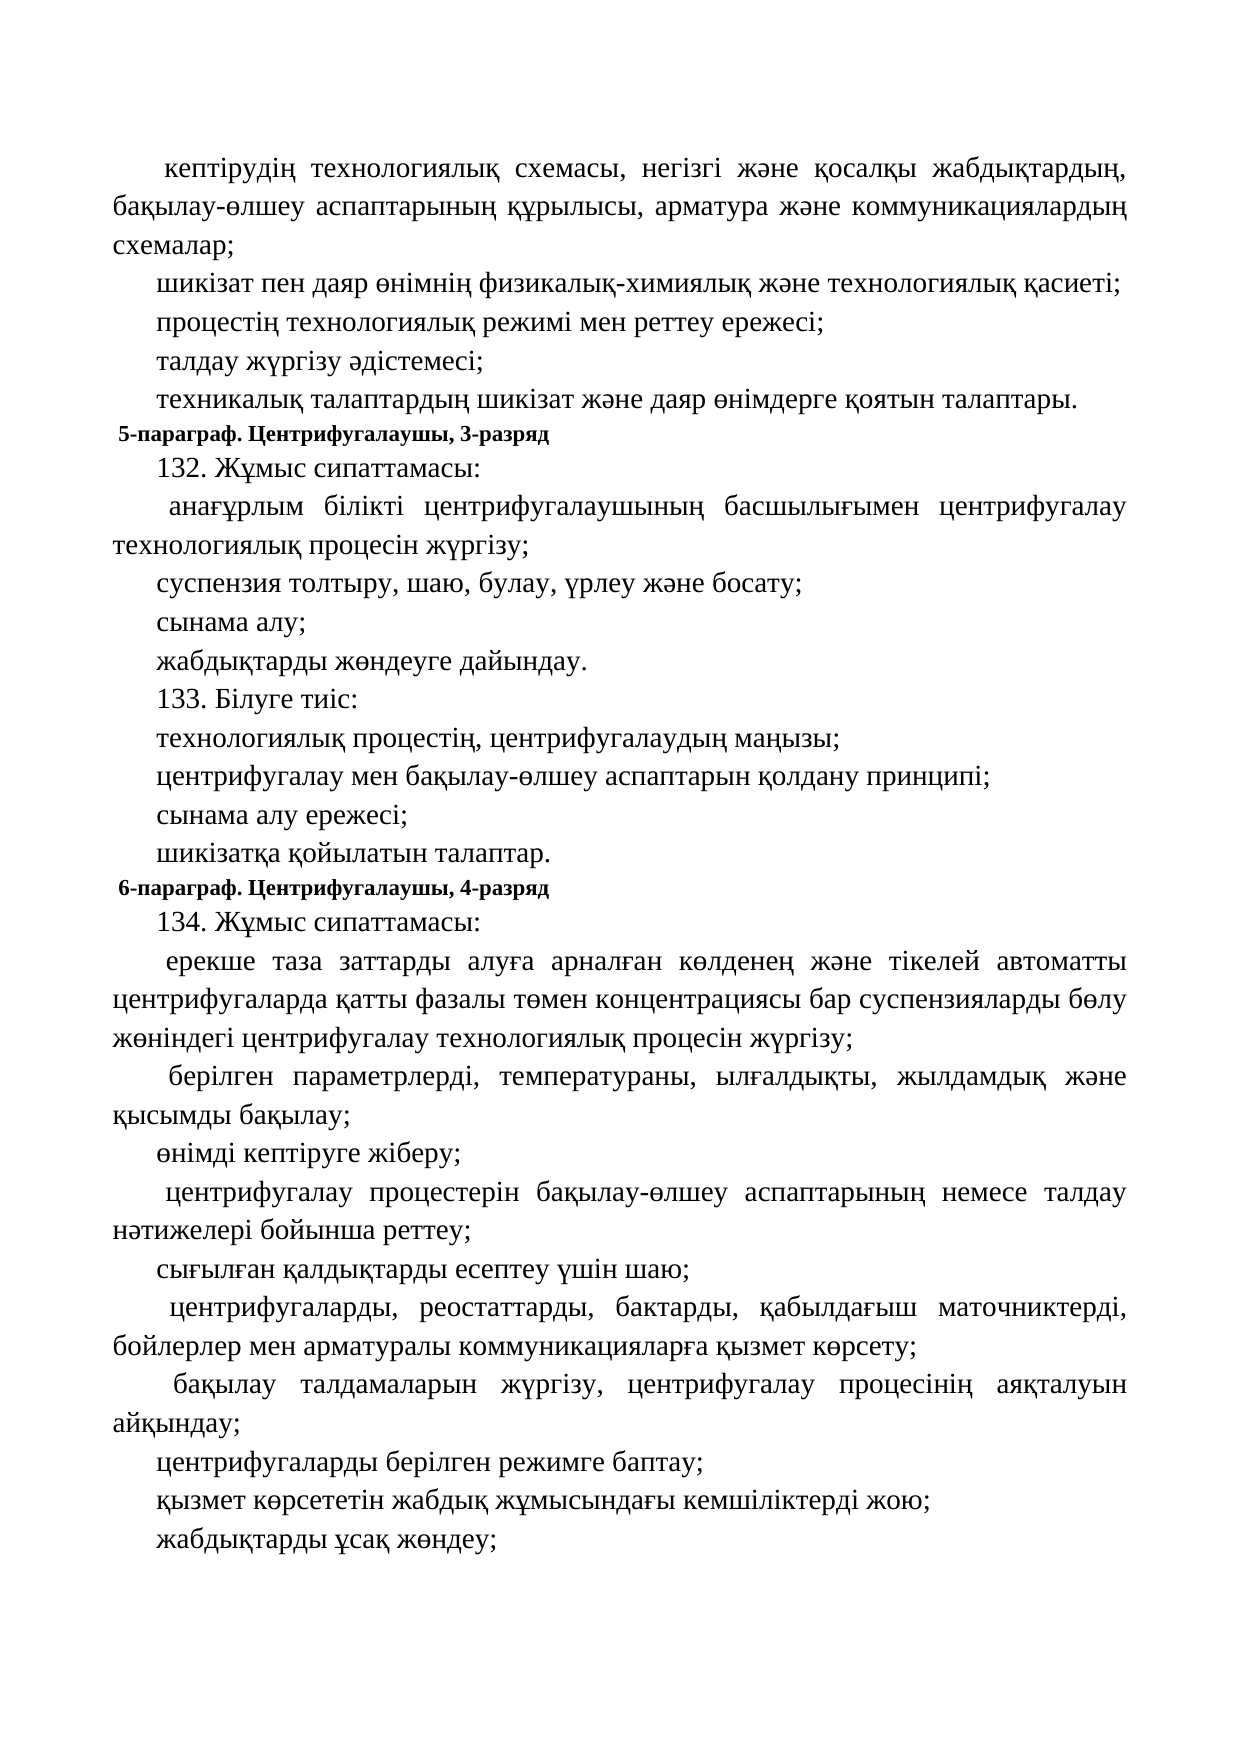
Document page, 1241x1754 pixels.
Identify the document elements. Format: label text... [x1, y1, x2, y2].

text ерекше таза заттарды алуға арналған көлденең және тікелей автоматты центрифугаларда қатты фазалы төмен концентрациясы бар суспензияларды бөлу жөніндегі центрифугалау технологиялық процесін жүргізу; [112, 943, 1128, 1053]
text анағұрлым білікті центрифугалаушының басшылығымен центрифугалау технологиялық процесін жүргізу; [112, 488, 1128, 561]
text өнімді кептіруге жіберу; [112, 1135, 1128, 1169]
text талдау жүргізу әдістемесі; [112, 343, 1128, 376]
text сынама алу ережесі; [112, 797, 1128, 830]
text суспензия толтыру, шаю, булау, үрлеу және босату; [112, 566, 1128, 599]
text процестің технологиялық режимі мен реттеу ережесі; [112, 304, 1128, 338]
text технологиялық процестің, центрифугалаудың маңызы; [112, 720, 1128, 753]
text жабдықтарды ұсақ жөндеу; [112, 1521, 1128, 1554]
text 5-параграф. Центрифугалаушы, 3-разряд [112, 420, 1128, 446]
text техникалық талаптардың шикізат және даяр өнімдерге қоятын талаптары. [112, 381, 1128, 415]
text центрифугалау мен бақылау-өлшеу аспаптарын қолдану принципі; [112, 758, 1128, 792]
text 134. Жұмыс сипаттамасы: [112, 904, 1128, 938]
text центрифугаларды берілген режимге баптау; [112, 1444, 1128, 1477]
text сығылған қалдықтарды есептеу үшін шаю; [112, 1251, 1128, 1284]
text жабдықтарды жөндеуге дайындау. [112, 643, 1128, 676]
text қызмет көрсететін жабдық жұмысындағы кемшіліктерді жою; [112, 1482, 1128, 1516]
text шикізатқа қойылатын талаптар. [112, 835, 1128, 869]
text 6-параграф. Центрифугалаушы, 4-разряд [112, 874, 1128, 900]
text центрифугаларды, реостаттарды, бактарды, қабылдағыш маточниктерді, бойлерлер мен арматуралы коммуникацияларға қызмет көрсету; [112, 1289, 1128, 1362]
text шикізат пен даяр өнімнің физикалық-химиялық және технологиялық қасиеті; [112, 266, 1128, 299]
text 132. Жұмыс сипаттамасы: [112, 450, 1128, 483]
text 133. Білуге тиіс: [112, 681, 1128, 715]
text берілген параметрлерді, температураны, ылғалдықты, жылдамдық және қысымды бақылау; [112, 1058, 1128, 1130]
text сынама алу; [112, 604, 1128, 638]
text кептірудің технологиялық схемасы, негізгі және қосалқы жабдықтардың, бақылау-өлшеу аспаптарының құрылысы, арматура және коммуникациялардың схемалар; [112, 150, 1128, 261]
text бақылау талдамаларын жүргізу, центрифугалау процесінің аяқталуын айқындау; [112, 1367, 1128, 1439]
text центрифугалау процестерін бақылау-өлшеу аспаптарының немесе талдау нәтижелері бойынша реттеу; [112, 1174, 1128, 1246]
